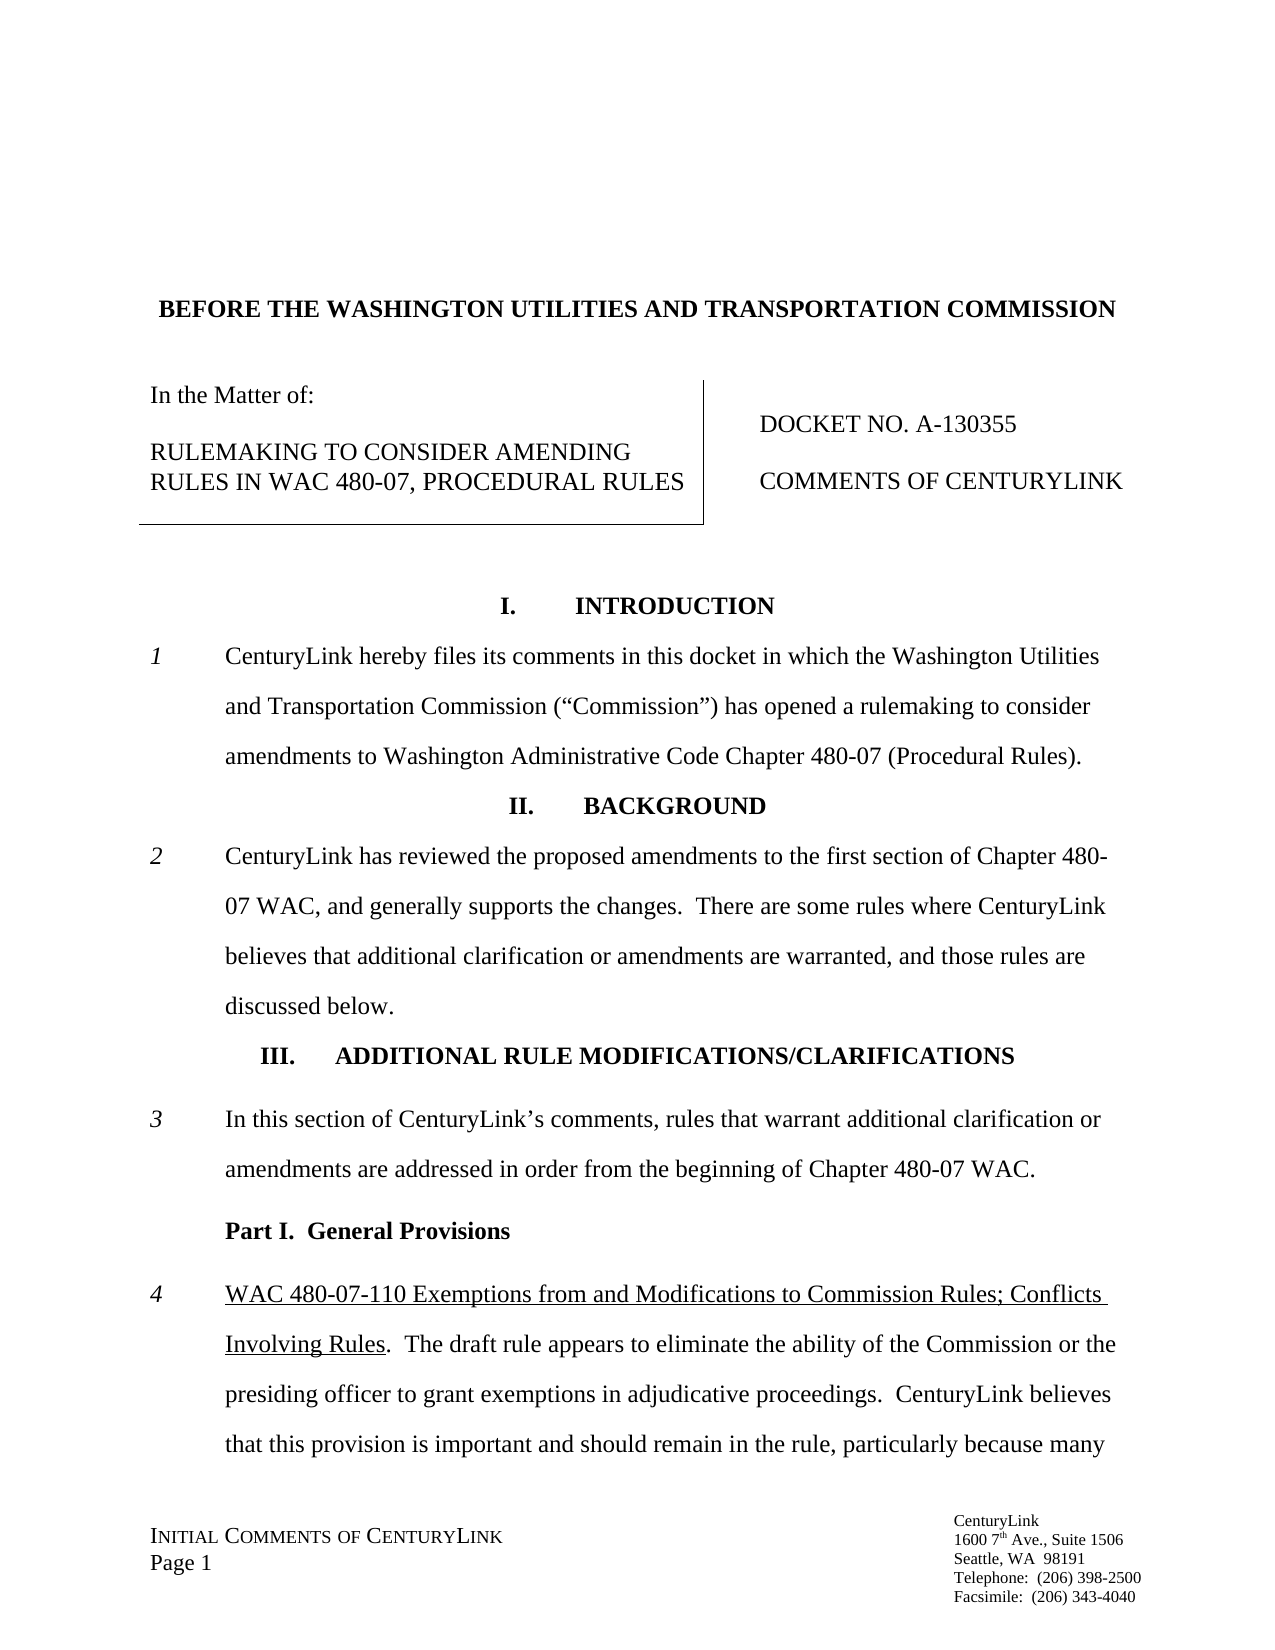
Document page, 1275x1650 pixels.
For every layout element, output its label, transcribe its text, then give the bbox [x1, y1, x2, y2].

text BEFORE THE WASHINGTON UTILITIES AND TRANSPORTATION COMMISSION [150, 294, 1125, 322]
text 1 CenturyLink hereby files its comments in this docket in which the Washington Utilities and Transportation Commission (“Commission”) has opened a rulemaking to consider amendments to Washington Administrative Code Chapter 480-07 (Procedural Rules). [150, 625, 1125, 775]
list INTRODUCTION [150, 575, 1125, 625]
table_header In the Matter of: RULEMAKING TO CONSIDER AMENDING RULES IN WAC 480-07, PROCEDURAL RULES [139, 380, 703, 524]
list BACKGROUND [150, 775, 1125, 825]
list ADDITIONAL RULE MODIFICATIONS/CLARIFICATIONS [150, 1025, 1125, 1075]
text 3 In this section of CenturyLink’s comments, rules that warrant additional clarification or amendments are addressed in order from the beginning of Chapter 480-07 WAC. [150, 1087, 1125, 1187]
text Part I. General Provisions [150, 1200, 1125, 1250]
table_header DOCKET NO. A-130355 COMMENTS OF CENTURYLINK [704, 380, 1136, 524]
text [150, 1262, 1125, 1462]
text 2 CenturyLink has reviewed the proposed amendments to the first section of Chapter 480-07 WAC, and generally supports the changes. There are some rules where CenturyLink believes that additional clarification or amendments are warranted, and those rules are discussed below. [150, 825, 1125, 1025]
